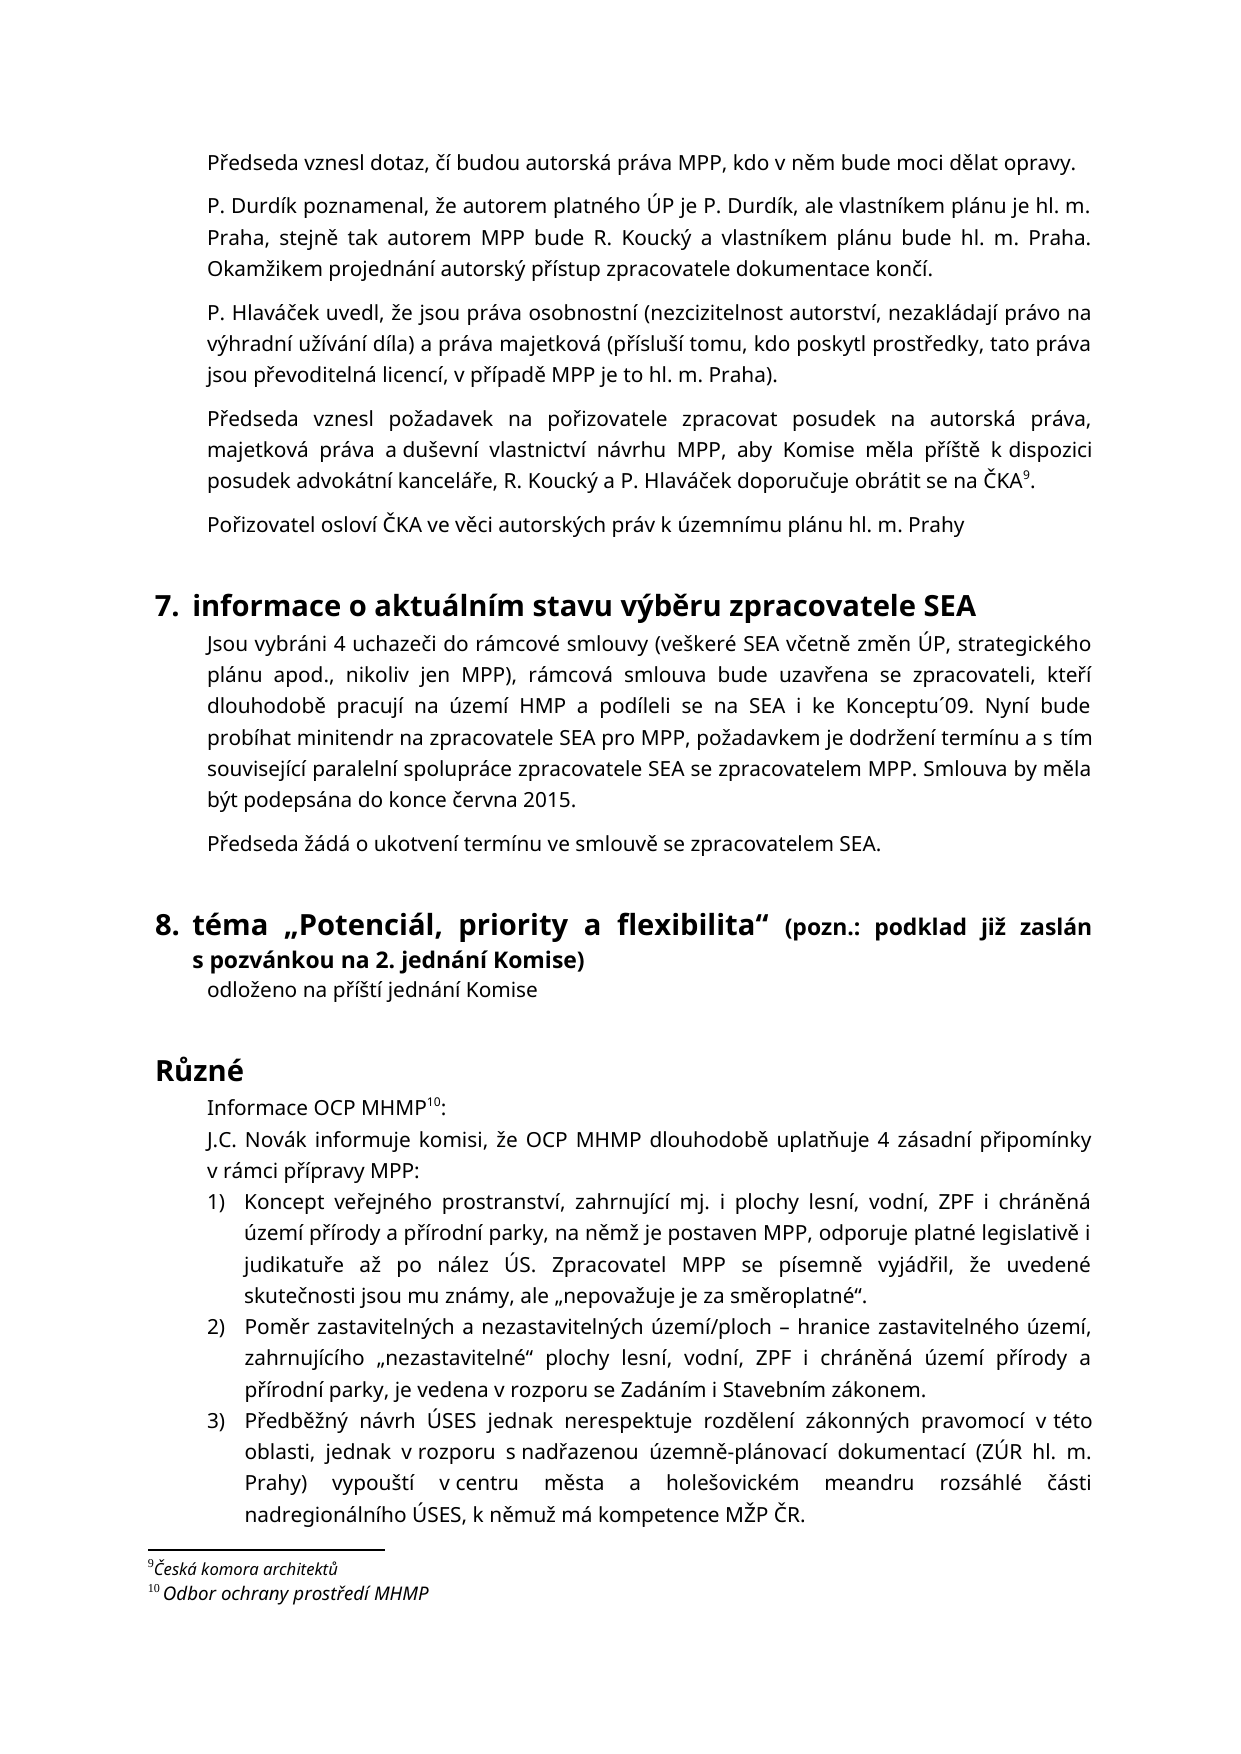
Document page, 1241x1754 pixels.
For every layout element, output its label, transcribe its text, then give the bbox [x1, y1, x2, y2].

text Různé [155, 1050, 1092, 1089]
text Pořizovatel osloví ČKA ve věci autorských práv k územnímu plánu hl. m. Prahy [207, 510, 1092, 539]
list téma „Potenciál, priority a flexibilita“ (pozn.: podklad již zaslán s pozvánkou na 2. jednání Komise) [155, 904, 1092, 975]
text Předseda vznesl dotaz, čí budou autorská práva MPP, kdo v něm bude moci dělat opravy. [207, 148, 1092, 176]
text P. Hlaváček uvedl, že jsou práva osobnostní (nezcizitelnost autorství, nezakládají právo na výhradní užívání díla) a práva majetková (přísluší tomu, kdo poskytl prostředky, tato práva jsou převoditelná licencí, v případě MPP je to hl. m. Praha). [207, 298, 1092, 389]
text P. Durdík poznamenal, že autorem platného ÚP je P. Durdík, ale vlastníkem plánu je hl. m. Praha, stejně tak autorem MPP bude R. Koucký a vlastníkem plánu bude hl. m. Praha. Okamžikem projednání autorský přístup zpracovatele dokumentace končí. [207, 191, 1092, 282]
text Jsou vybráni 4 uchazeči do rámcové smlouvy (veškeré SEA včetně změn ÚP, strategického plánu apod., nikoliv jen MPP), rámcová smlouva bude uzavřena se zpracovateli, kteří dlouhodobě pracují na území HMP a podíleli se na SEA i ke Konceptu´09. Nyní bude probíhat minitendr na zpracovatele SEA pro MPP, požadavkem je dodržení termínu a s tím související paralelní spolupráce zpracovatele SEA se zpracovatelem MPP. Smlouva by měla být podepsána do konce června 2015. [207, 629, 1092, 813]
list Předběžný návrh ÚSES jednak nerespektuje rozdělení zákonných pravomocí v této oblasti, jednak v rozporu s nadřazenou územně-plánovací dokumentací (ZÚR hl. m. Prahy) vypouští v centru města a holešovickém meandru rozsáhlé části nadregionálního ÚSES, k němuž má kompetence MŽP ČR. [207, 1406, 1092, 1528]
text Předseda žádá o ukotvení termínu ve smlouvě se zpracovatelem SEA. [207, 829, 1092, 857]
list informace o aktuálním stavu výběru zpracovatele SEA [154, 585, 1092, 625]
text Předseda vznesl požadavek na pořizovatele zpracovat posudek na autorská práva, majetková práva a duševní vlastnictví návrhu MPP, aby Komise měla příště k dispozici posudek advokátní kanceláře, R. Koucký a P. Hlaváček doporučuje obrátit se na ČKA. [207, 404, 1092, 495]
text odloženo na příští jednání Komise [207, 975, 1092, 1003]
text Informace OCP MHMP: [207, 1093, 1092, 1122]
list Poměr zastavitelných a nezastavitelných území/ploch – hranice zastavitelného území, zahrnujícího „nezastavitelné“ plochy lesní, vodní, ZPF i chráněná území přírody a přírodní parky, je vedena v rozporu se Zadáním i Stavebním zákonem. [207, 1312, 1092, 1403]
text J.C. Novák informuje komisi, že OCP MHMP dlouhodobě uplatňuje 4 zásadní připomínky v rámci přípravy MPP: [207, 1125, 1092, 1184]
list Koncept veřejného prostranství, zahrnující mj. i plochy lesní, vodní, ZPF i chráněná území přírody a přírodní parky, na němž je postaven MPP, odporuje platné legislativě i judikatuře až po nález ÚS. Zpracovatel MPP se písemně vyjádřil, že uvedené skutečnosti jsou mu známy, ale „nepovažuje je za směroplatné“. [207, 1187, 1092, 1309]
